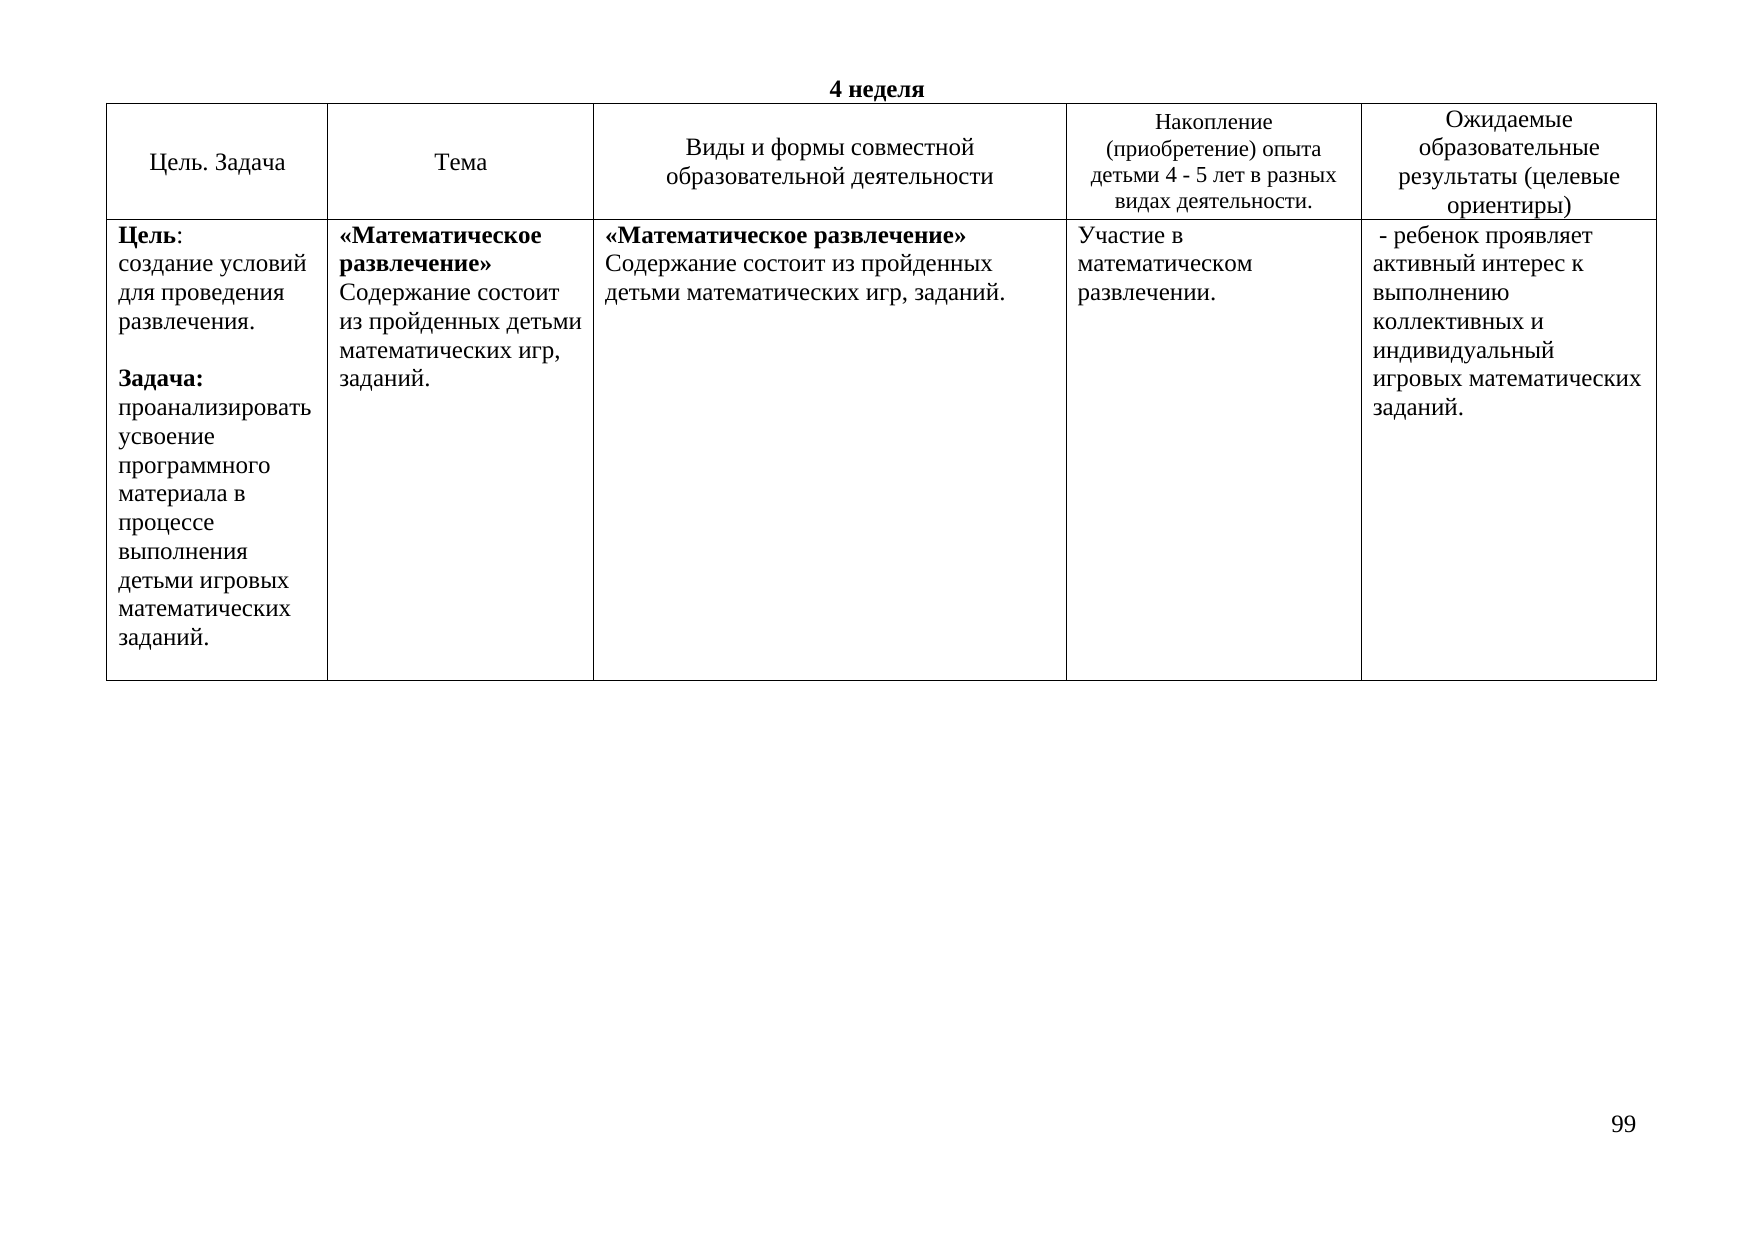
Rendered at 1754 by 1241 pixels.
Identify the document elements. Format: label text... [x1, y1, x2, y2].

table_cell «Математическое развлечение» Содержание состоит из пройденных детьми математических игр, заданий. [594, 220, 1066, 680]
table_header Цель. Задача [107, 104, 327, 219]
table_cell Участие в математическом развлечении. [1067, 220, 1361, 680]
table_cell - ребенок проявляет активный интерес к выполнению коллективных и индивидуальный игровых математических заданий. [1362, 220, 1656, 680]
table_header Тема [328, 104, 593, 219]
table_header Виды и формы совместной образовательной деятельности [594, 104, 1066, 219]
table_header Ожидаемые образовательные результаты (целевые ориентиры) [1362, 104, 1656, 219]
text 4 неделя [118, 74, 1636, 103]
table_cell «Математическое развлечение» Содержание состоит из пройденных детьми математических игр, заданий. [328, 220, 593, 680]
table_header Накопление (приобретение) опыта детьми 4 - 5 лет в разных видах деятельности. [1067, 104, 1361, 219]
table_cell Цель: создание условий для проведения развлечения. Задача: проанализировать усвоение программного материала в процессе выполнения детьми игровых математических заданий. [107, 220, 327, 680]
